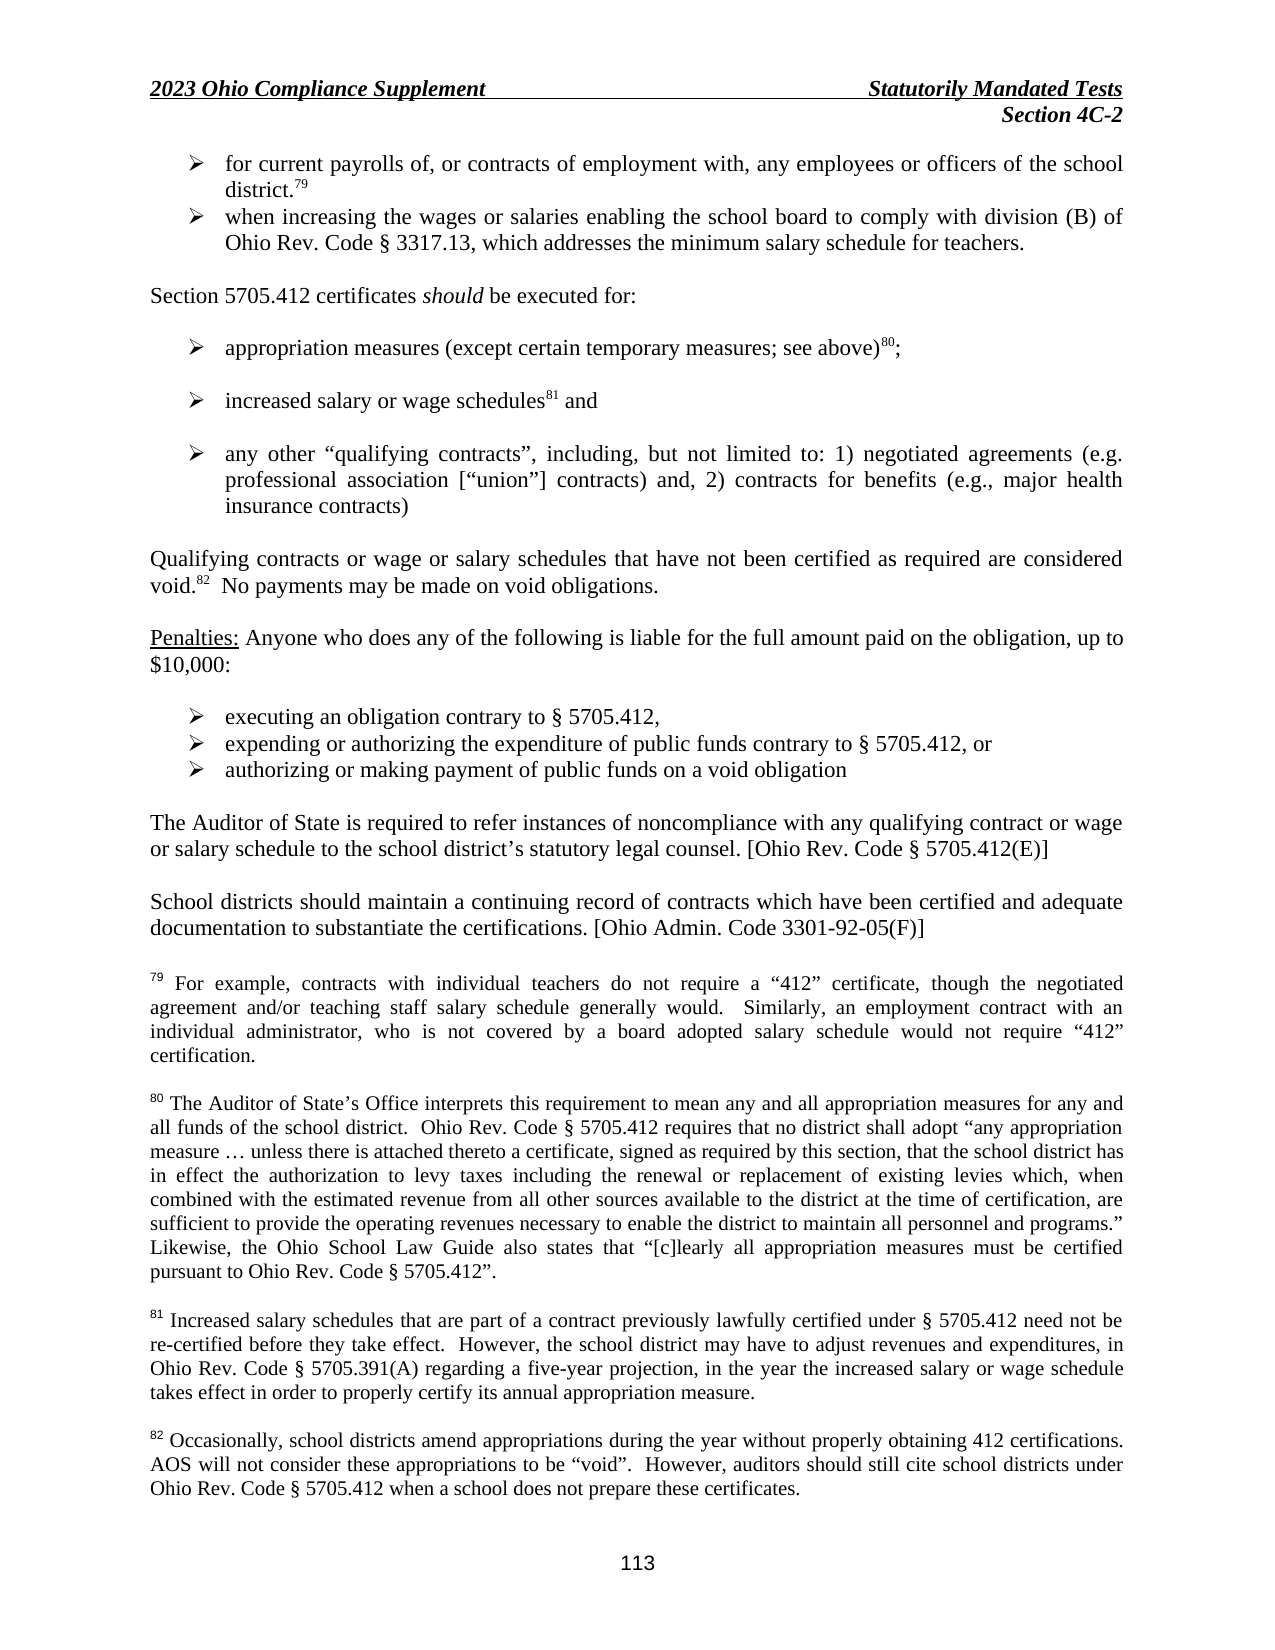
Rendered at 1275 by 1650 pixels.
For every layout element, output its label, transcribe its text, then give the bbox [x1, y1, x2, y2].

text Section 5705.412 certificates should be executed for: [150, 282, 1125, 308]
text Qualifying contracts or wage or salary schedules that have not been certified as required are considered void. No payments may be made on void obligations. [150, 545, 1125, 598]
list appropriation measures (except certain temporary measures; see above); [187, 334, 1125, 361]
list any other “qualifying contracts”, including, but not limited to: 1) negotiated agreements (e.g. professional association [“union”] contracts) and, 2) contracts for benefits (e.g., major health insurance contracts) [187, 440, 1125, 519]
text Penalties: Anyone who does any of the following is liable for the full amount paid on the obligation, up to $10,000: [150, 624, 1125, 677]
list when increasing the wages or salaries enabling the school board to comply with division (B) of Ohio Rev. Code § 3317.13, which addresses the minimum salary schedule for teachers. [187, 203, 1125, 255]
text School districts should maintain a continuing record of contracts which have been certified and adequate documentation to substantiate the certifications. [Ohio Admin. Code 3301-92-05(F)] [150, 888, 1125, 941]
list expending or authorizing the expenditure of public funds contrary to § 5705.412, or [187, 730, 1125, 756]
list executing an obligation contrary to § 5705.412, [187, 703, 1125, 730]
list for current payrolls of, or contracts of employment with, any employees or officers of the school district. [187, 150, 1125, 203]
list increased salary or wage schedules and [187, 387, 1125, 413]
text The Auditor of State is required to refer instances of noncompliance with any qualifying contract or wage or salary schedule to the school district’s statutory legal counsel. [Ohio Rev. Code § 5705.412(E)] [150, 809, 1125, 862]
list authorizing or making payment of public funds on a void obligation [187, 756, 1125, 782]
